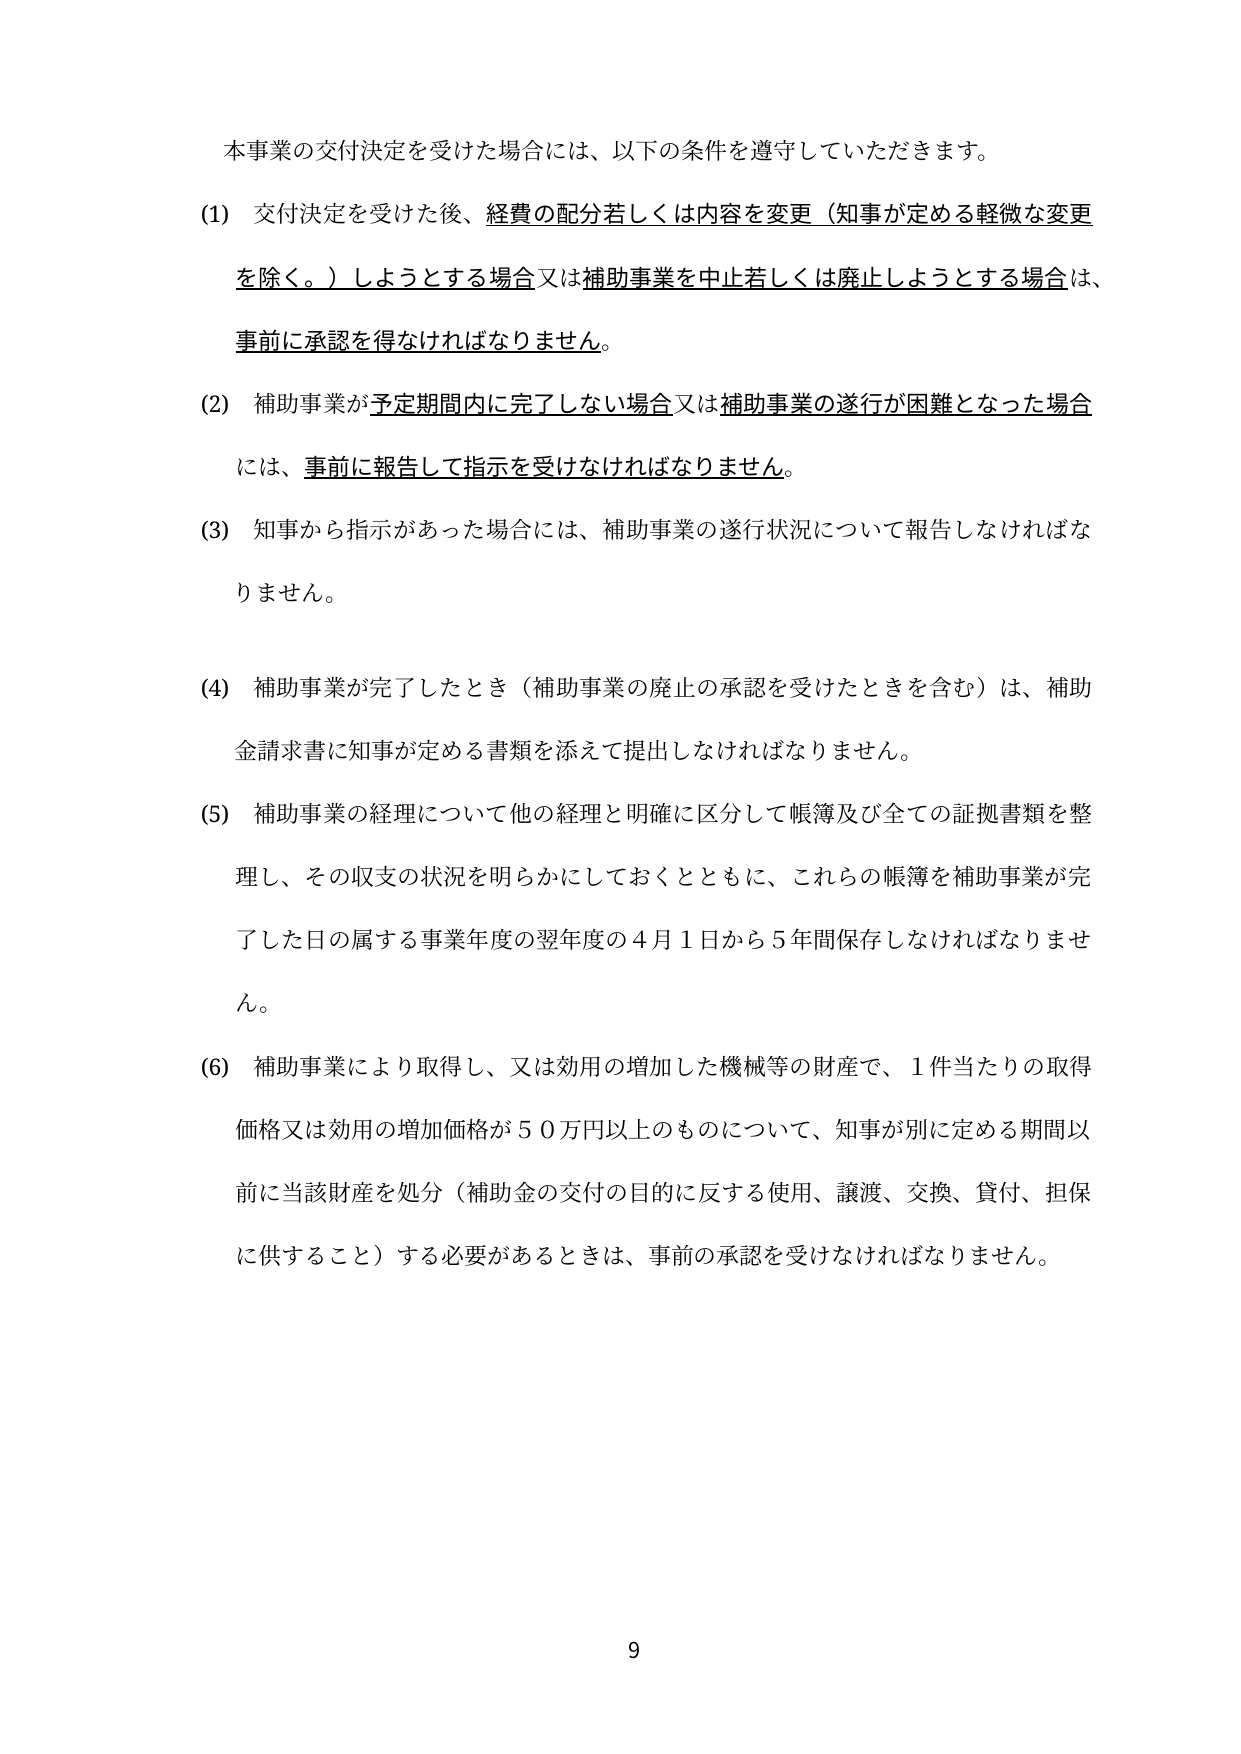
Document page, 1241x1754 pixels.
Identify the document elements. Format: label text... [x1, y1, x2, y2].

text (3) 知事から指示があった場合には、補助事業の遂行状況について報告しなければなりません。 [177, 497, 1092, 623]
text 本事業の交付決定を受けた場合には、以下の条件を遵守していただきます。 [177, 118, 1092, 181]
text (2) 補助事業が予定期間内に完了しない場合又は補助事業の遂行が困難となった場合には、事前に報告して指示を受けなければなりません。 [177, 371, 1092, 497]
text (4) 補助事業が完了したとき（補助事業の廃止の承認を受けたときを含む）は、補助金請求書に知事が定める書類を添えて提出しなければなりません。 [177, 655, 1092, 781]
text (6) 補助事業により取得し、又は効用の増加した機械等の財産で、１件当たりの取得価格又は効用の増加価格が５０万円以上のものについて、知事が別に定める期間以前に当該財産を処分（補助金の交付の目的に反する使用、譲渡、交換、貸付、担保に供すること）する必要があるときは、事前の承認を受けなければなりません。 [177, 1033, 1092, 1286]
text (5) 補助事業の経理について他の経理と明確に区分して帳簿及び全ての証拠書類を整理し、その収支の状況を明らかにしておくとともに、これらの帳簿を補助事業が完了した日の属する事業年度の翌年度の４月１日から５年間保存しなければなりません。 [177, 781, 1092, 1033]
text (1) 交付決定を受けた後、経費の配分若しくは内容を変更（知事が定める軽微な変更を除く。）しようとする場合又は補助事業を中止若しくは廃止しようとする場合は、事前に承認を得なければなりません。 [177, 181, 1092, 371]
